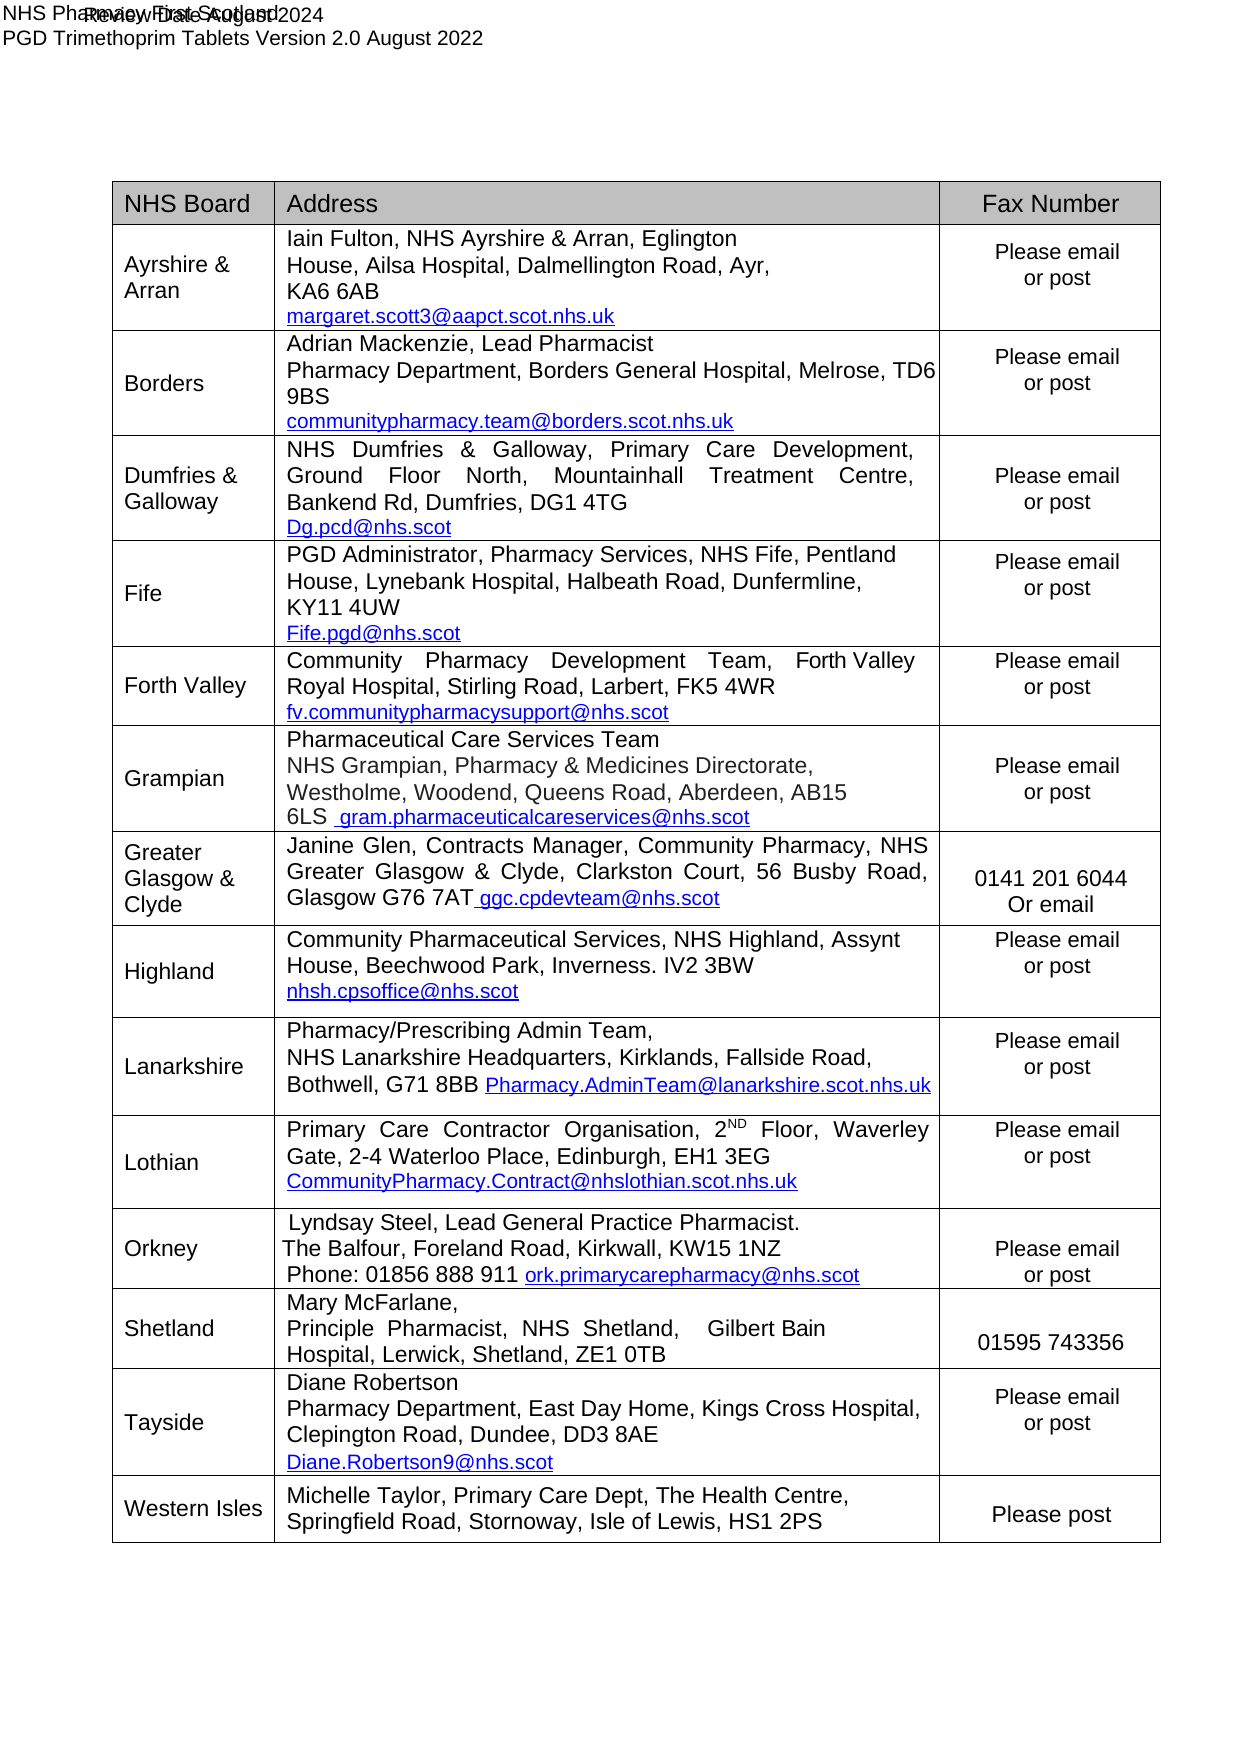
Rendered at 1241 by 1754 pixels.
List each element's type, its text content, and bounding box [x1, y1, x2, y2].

table_cell Borders [113, 331, 274, 435]
table_cell Shetland [113, 1289, 274, 1368]
table_header Fax Number [940, 182, 1160, 224]
table_cell PGD Administrator, Pharmacy Services, NHS Fife, Pentland House, Lynebank Hospital, Halbeath Road, Dunfermline, KY11 4UW Fife.pgd@nhs.scot [275, 541, 939, 646]
table_cell Please email or post [940, 1209, 1160, 1288]
table_cell Please email or post [940, 1018, 1160, 1115]
table_cell Pharmacy/Prescribing Admin Team, NHS Lanarkshire Headquarters, Kirklands, Fallside Road, Bothwell, G71 8BB Pharmacy.AdminTeam@lanarkshire.scot.nhs.uk [275, 1018, 939, 1115]
table_cell Please email or post [940, 541, 1160, 646]
table_cell Janine Glen, Contracts Manager, Community Pharmacy, NHS Greater Glasgow & Clyde, Clarkston Court, 56 Busby Road, Glasgow G76 7AT ggc.cpdevteam@nhs.scot [275, 832, 939, 925]
table_cell Tayside [113, 1369, 274, 1475]
table_cell Mary McFarlane, Principle Pharmacist, NHS Shetland, Gilbert Bain Hospital, Lerwick, Shetland, ZE1 0TB [275, 1289, 939, 1368]
table_cell 01595 743356 [940, 1289, 1160, 1368]
table_cell Community Pharmacy Development Team, Forth Valley Royal Hospital, Stirling Road, Larbert, FK5 4WR fv.communitypharmacysupport@nhs.scot [275, 647, 939, 725]
table_cell Please email or post [940, 1116, 1160, 1207]
table_header NHS Board [113, 182, 274, 224]
table_cell Michelle Taylor, Primary Care Dept, The Health Centre, Springfield Road, Stornoway, Isle of Lewis, HS1 2PS [275, 1476, 939, 1542]
table_cell Please email or post [940, 926, 1160, 1017]
table_cell Ayrshire & Arran [113, 225, 274, 329]
table_cell Please email or post [940, 1369, 1160, 1475]
table_cell NHS Dumfries & Galloway, Primary Care Development, Ground Floor North, Mountainhall Treatment Centre, Bankend Rd, Dumfries, DG1 4TG Dg.pcd@nhs.scot [275, 436, 939, 540]
table_cell Orkney [113, 1209, 274, 1288]
table_cell Primary Care Contractor Organisation, 2ND Floor, Waverley Gate, 2-4 Waterloo Place, Edinburgh, EH1 3EG CommunityPharmacy.Contract@nhslothian.scot.nhs.uk [275, 1116, 939, 1207]
table_cell Please email or post [940, 726, 1160, 831]
table_cell Dumfries & Galloway [113, 436, 274, 540]
table_cell Please email or post [940, 647, 1160, 725]
table_cell Please email or post [940, 225, 1160, 329]
table_cell Forth Valley [113, 647, 274, 725]
table_cell Western Isles [113, 1476, 274, 1542]
table_cell Greater Glasgow & Clyde [113, 832, 274, 925]
table_cell Community Pharmaceutical Services, NHS Highland, Assynt House, Beechwood Park, Inverness. IV2 3BW nhsh.cpsoffice@nhs.scot [275, 926, 939, 1017]
table_cell Pharmaceutical Care Services Team NHS Grampian, Pharmacy & Medicines Directorate, Westholme, Woodend, Queens Road, Aberdeen, AB15 6LS gram.pharmaceuticalcareservices@nhs.scot [275, 726, 939, 831]
table_cell Lanarkshire [113, 1018, 274, 1115]
table_cell Highland [113, 926, 274, 1017]
table_cell 0141 201 6044 Or email [940, 832, 1160, 925]
table_cell Please email or post [940, 436, 1160, 540]
table_cell Lothian [113, 1116, 274, 1207]
table_header Address [275, 182, 939, 224]
table_cell Diane Robertson Pharmacy Department, East Day Home, Kings Cross Hospital, Clepington Road, Dundee, DD3 8AE Diane.Robertson9@nhs.scot [275, 1369, 939, 1475]
table_cell Iain Fulton, NHS Ayrshire & Arran, Eglington House, Ailsa Hospital, Dalmellington Road, Ayr, KA6 6AB margaret.scott3@aapct.scot.nhs.uk [275, 225, 939, 329]
table_cell Adrian Mackenzie, Lead Pharmacist Pharmacy Department, Borders General Hospital, Melrose, TD6 9BS communitypharmacy.team@borders.scot.nhs.uk [275, 331, 939, 435]
table_cell Fife [113, 541, 274, 646]
table_cell Please post [940, 1476, 1160, 1542]
table_cell Lyndsay Steel, Lead General Practice Pharmacist. The Balfour, Foreland Road, Kirkwall, KW15 1NZ Phone: 01856 888 911 ork.primarycarepharmacy@nhs.scot [275, 1209, 939, 1288]
table_cell Grampian [113, 726, 274, 831]
table_cell Please email or post [940, 331, 1160, 435]
